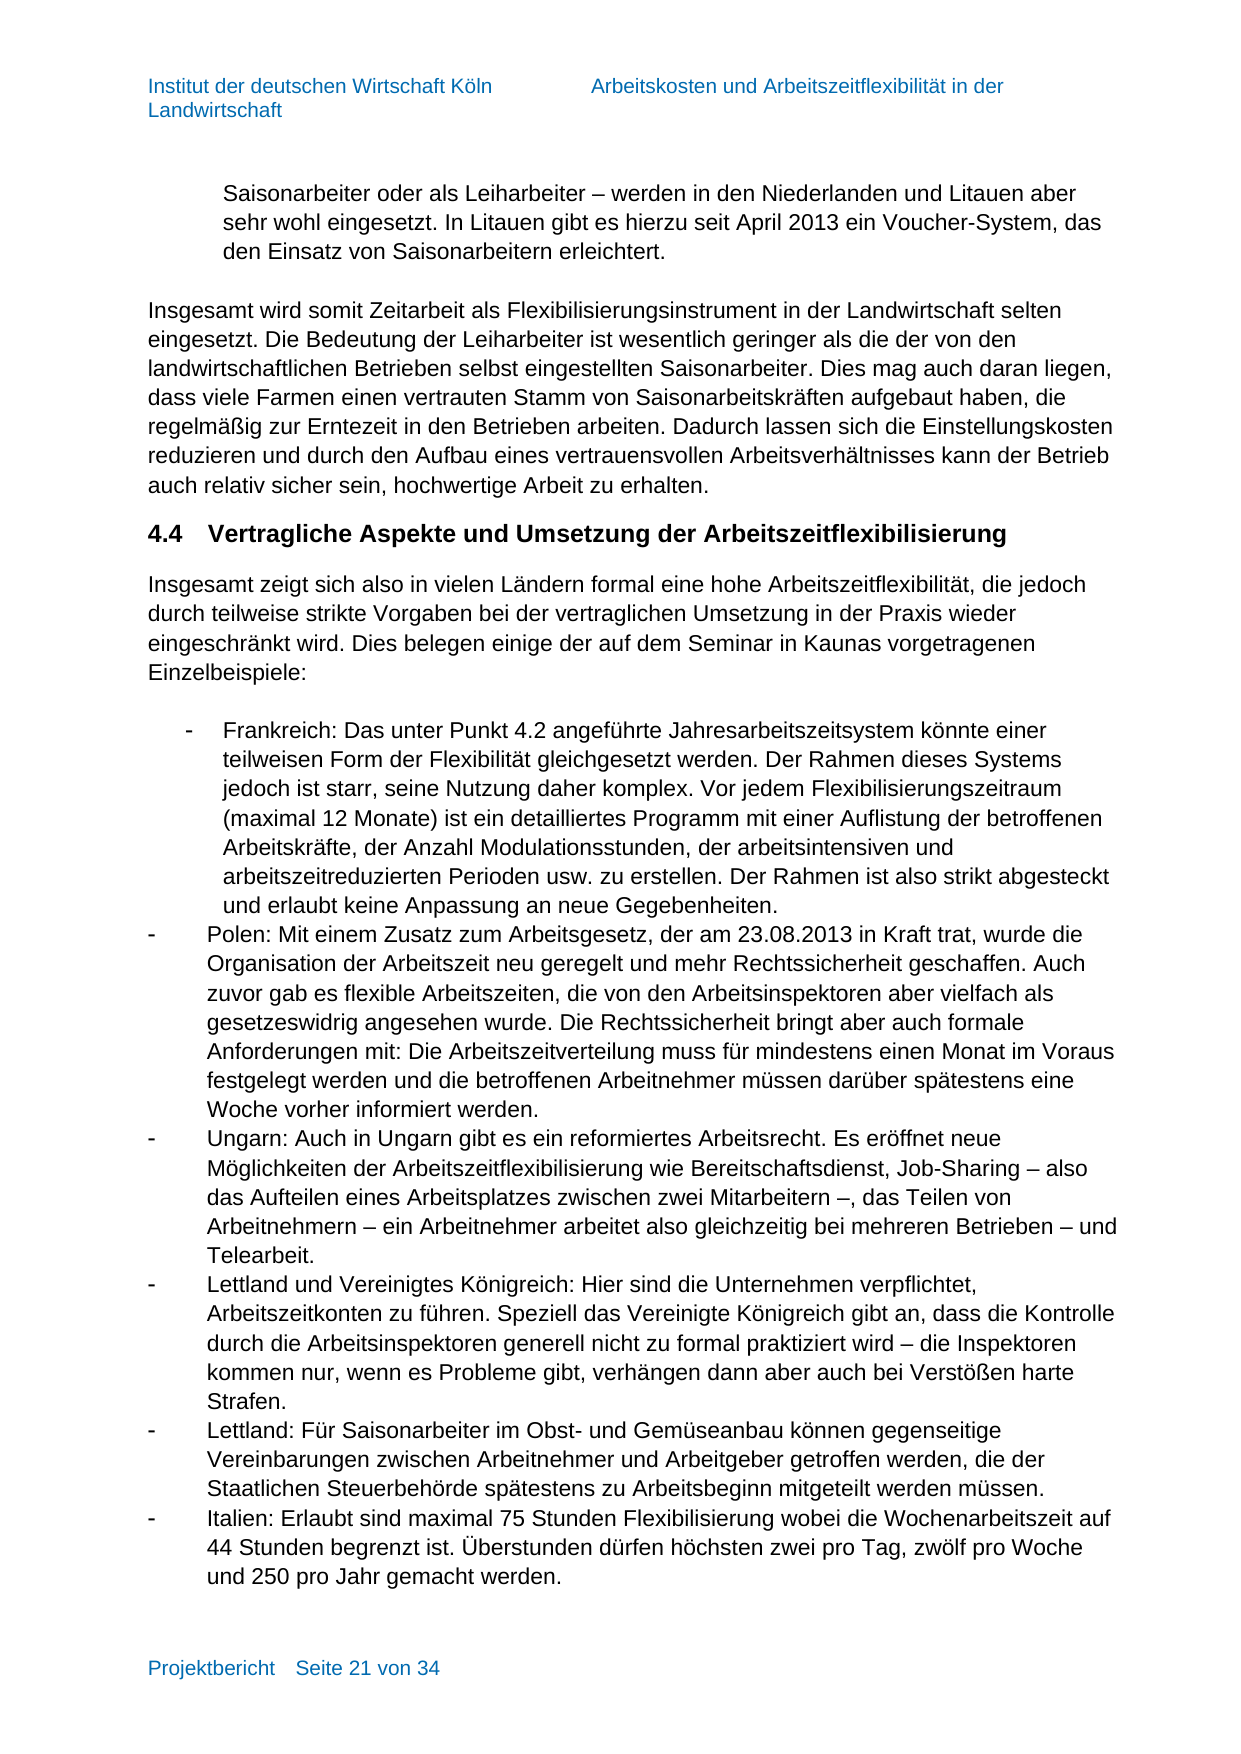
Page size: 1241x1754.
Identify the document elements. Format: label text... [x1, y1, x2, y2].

text Italien: Erlaubt sind maximal 75 Stunden Flexibilisierung wobei die Wochenarbeitszeit auf 44 Stunden begrenzt ist. Überstunden dürfen höchsten zwei pro Tag, zwölf pro Woche und 250 pro Jahr gemacht werden. [148, 1502, 1122, 1589]
text Polen: Mit einem Zusatz zum Arbeitsgesetz, der am 23.08.2013 in Kraft trat, wurde die Organisation der Arbeitszeit neu geregelt und mehr Rechtssicherheit geschaffen. Auch zuvor gab es flexible Arbeitszeiten, die von den Arbeitsinspektoren aber vielfach als gesetzeswidrig angesehen wurde. Die Rechtssicherheit bringt aber auch formale Anforderungen mit: Die Arbeitszeitverteilung muss für mindestens einen Monat im Voraus festgelegt werden und die betroffenen Arbeitnehmer müssen darüber spätestens eine Woche vorher informiert werden. [148, 918, 1122, 1123]
text Ungarn: Auch in Ungarn gibt es ein reformiertes Arbeitsrecht. Es eröffnet neue Möglichkeiten der Arbeitszeitflexibilisierung wie Bereitschaftsdienst, Job-Sharing – also das Aufteilen eines Arbeitsplatzes zwischen zwei Mitarbeitern –, das Teilen von Arbeitnehmern – ein Arbeitnehmer arbeitet also gleichzeitig bei mehreren Betrieben – und Telearbeit. [148, 1123, 1122, 1268]
text Lettland und Vereinigtes Königreich: Hier sind die Unternehmen verpflichtet, Arbeitszeitkonten zu führen. Speziell das Vereinigte Königreich gibt an, dass die Kontrolle durch die Arbeitsinspektoren generell nicht zu formal praktiziert wird – die Inspektoren kommen nur, wenn es Probleme gibt, verhängen dann aber auch bei Verstößen harte Strafen. [148, 1268, 1122, 1414]
text Insgesamt wird somit Zeitarbeit als Flexibilisierungsinstrument in der Landwirtschaft selten eingesetzt. Die Bedeutung der Leiharbeiter ist wesentlich geringer als die der von den landwirtschaftlichen Betrieben selbst eingestellten Saisonarbeiter. Dies mag auch daran liegen, dass viele Farmen einen vertrauten Stamm von Saisonarbeitskräften aufgebaut haben, die regelmäßig zur Erntezeit in den Betrieben arbeiten. Dadurch lassen sich die Einstellungskosten reduzieren und durch den Aufbau eines vertrauensvollen Arbeitsverhältnisses kann der Betrieb auch relativ sicher sein, hochwertige Arbeit zu erhalten. [148, 294, 1122, 498]
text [185, 177, 1122, 265]
subtitle Vertragliche Aspekte und Umsetzung der Arbeitszeitflexibilisierung [148, 519, 1122, 548]
text Lettland: Für Saisonarbeiter im Obst- und Gemüseanbau können gegenseitige Vereinbarungen zwischen Arbeitnehmer und Arbeitgeber getroffen werden, die der Staatlichen Steuerbehörde spätestens zu Arbeitsbeginn mitgeteilt werden müssen. [148, 1414, 1122, 1502]
text Frankreich: Das unter Punkt 4.2 angeführte Jahresarbeitszeitsystem könnte einer teilweisen Form der Flexibilität gleichgesetzt werden. Der Rahmen dieses Systems jedoch ist starr, seine Nutzung daher komplex. Vor jedem Flexibilisierungszeitraum (maximal 12 Monate) ist ein detailliertes Programm mit einer Auflistung der betroffenen Arbeitskräfte, der Anzahl Modulationsstunden, der arbeitsintensiven und arbeitszeitreduzierten Perioden usw. zu erstellen. Der Rahmen ist also strikt abgesteckt und erlaubt keine Anpassung an neue Gegebenheiten. [185, 714, 1122, 918]
text Insgesamt zeigt sich also in vielen Ländern formal eine hohe Arbeitszeitflexibilität, die jedoch durch teilweise strikte Vorgaben bei der vertraglichen Umsetzung in der Praxis wieder eingeschränkt wird. Dies belegen einige der auf dem Seminar in Kaunas vorgetragenen Einzelbeispiele: [148, 568, 1122, 685]
